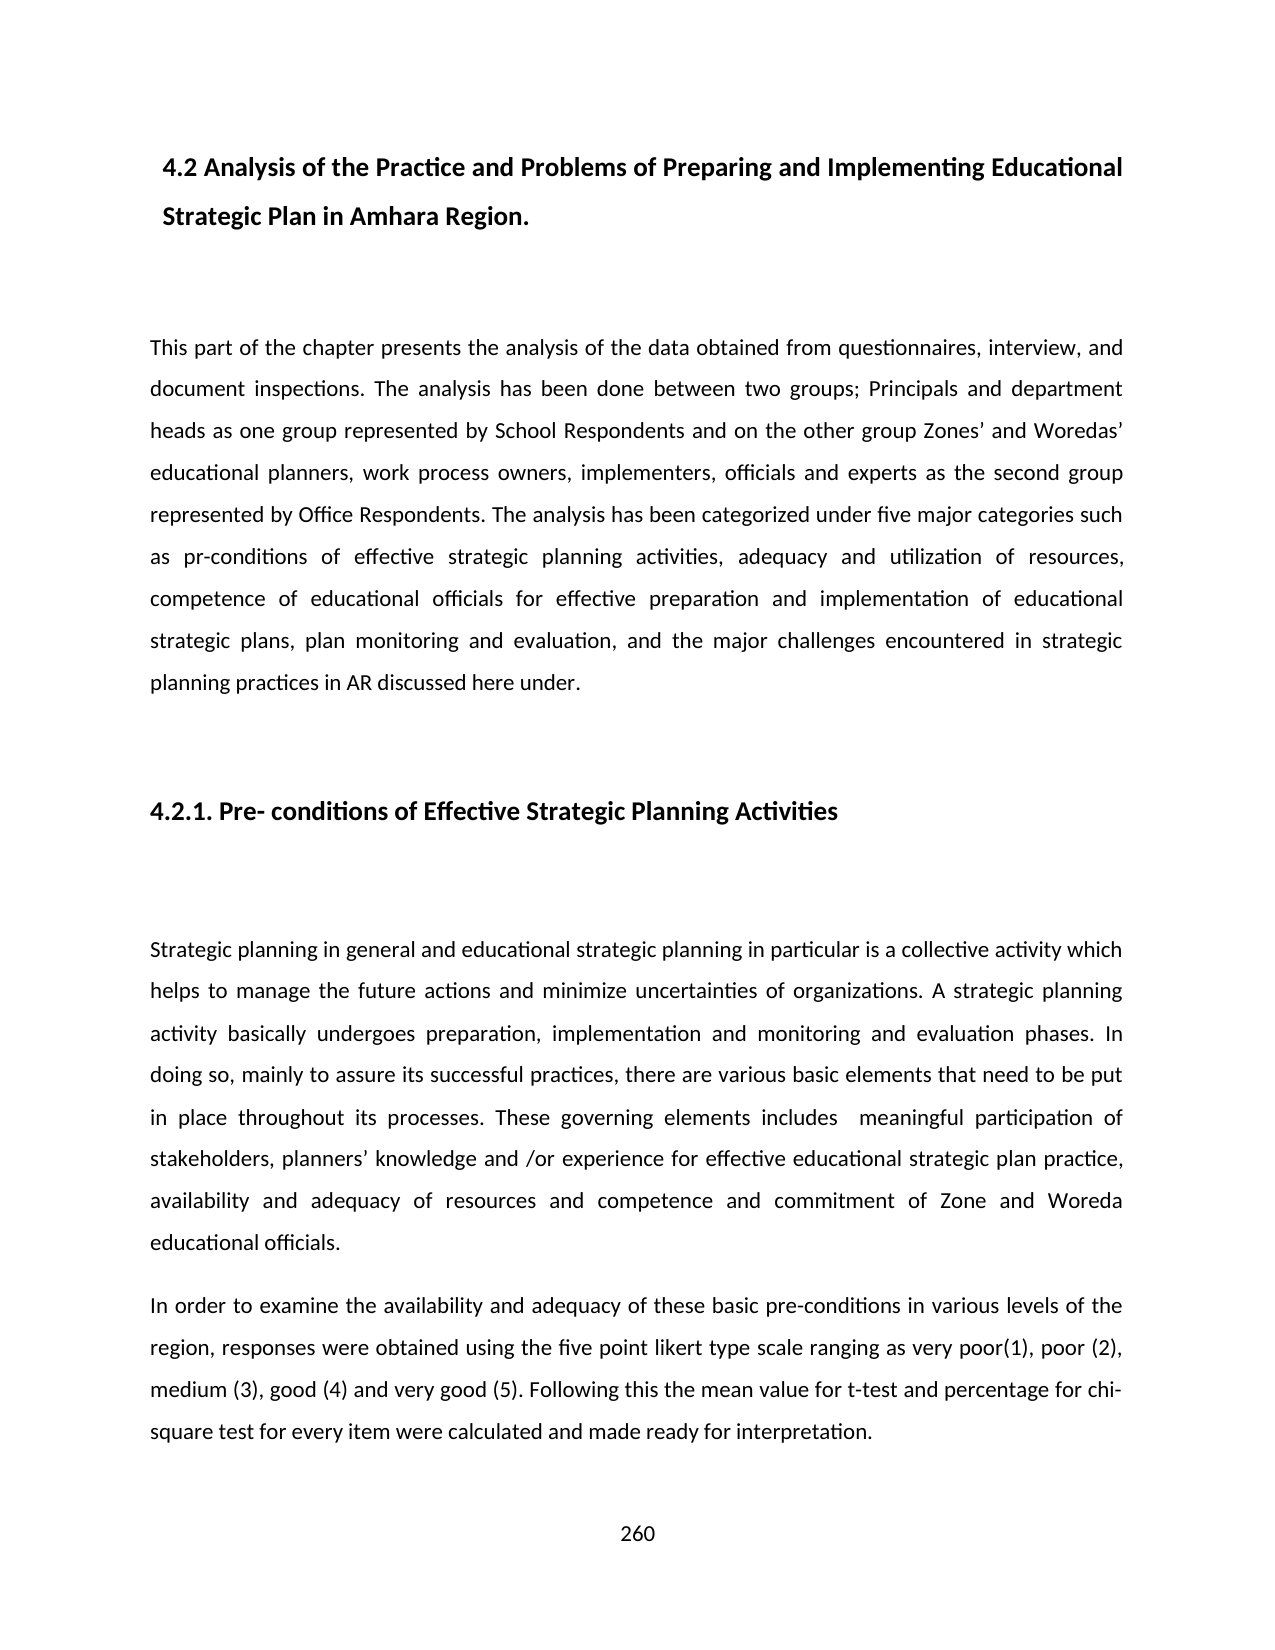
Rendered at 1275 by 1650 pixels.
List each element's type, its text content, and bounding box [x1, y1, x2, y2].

text 4.2.1. Pre- conditions of Effective Strategic Planning Activities [150, 794, 1125, 827]
text Strategic planning in general and educational strategic planning in particular is a collective activity which helps to manage the future actions and minimize uncertainties of organizations. A strategic planning activity basically undergoes preparation, implementation and monitoring and evaluation phases. In doing so, mainly to assure its successful practices, there are various basic elements that need to be put in place throughout its processes. These governing elements includes meaningful participation of stakeholders, planners’ knowledge and /or experience for effective educational strategic plan practice, availability and adequacy of resources and competence and commitment of Zone and Woreda educational officials. [150, 935, 1125, 1257]
text In order to examine the availability and adequacy of these basic pre-conditions in various levels of the region, responses were obtained using the five point likert type scale ranging as very poor(1), poor (2), medium (3), good (4) and very good (5). Following this the mean value for t-test and percentage for chi-square test for every item were calculated and made ready for interpretation. [150, 1291, 1125, 1445]
text 4.2 Analysis of the Practice and Problems of Preparing and Implementing Educational Strategic Plan in Amhara Region. [162, 150, 1125, 232]
text This part of the chapter presents the analysis of the data obtained from questionnaires, interview, and document inspections. The analysis has been done between two groups; Principals and department heads as one group represented by School Respondents and on the other group Zones’ and Woredas’ educational planners, work process owners, implementers, officials and experts as the second group represented by Office Respondents. The analysis has been categorized under five major categories such as pr-conditions of effective strategic planning activities, adequacy and utilization of resources, competence of educational officials for effective preparation and implementation of educational strategic plans, plan monitoring and evaluation, and the major challenges encountered in strategic planning practices in AR discussed here under. [150, 333, 1125, 696]
